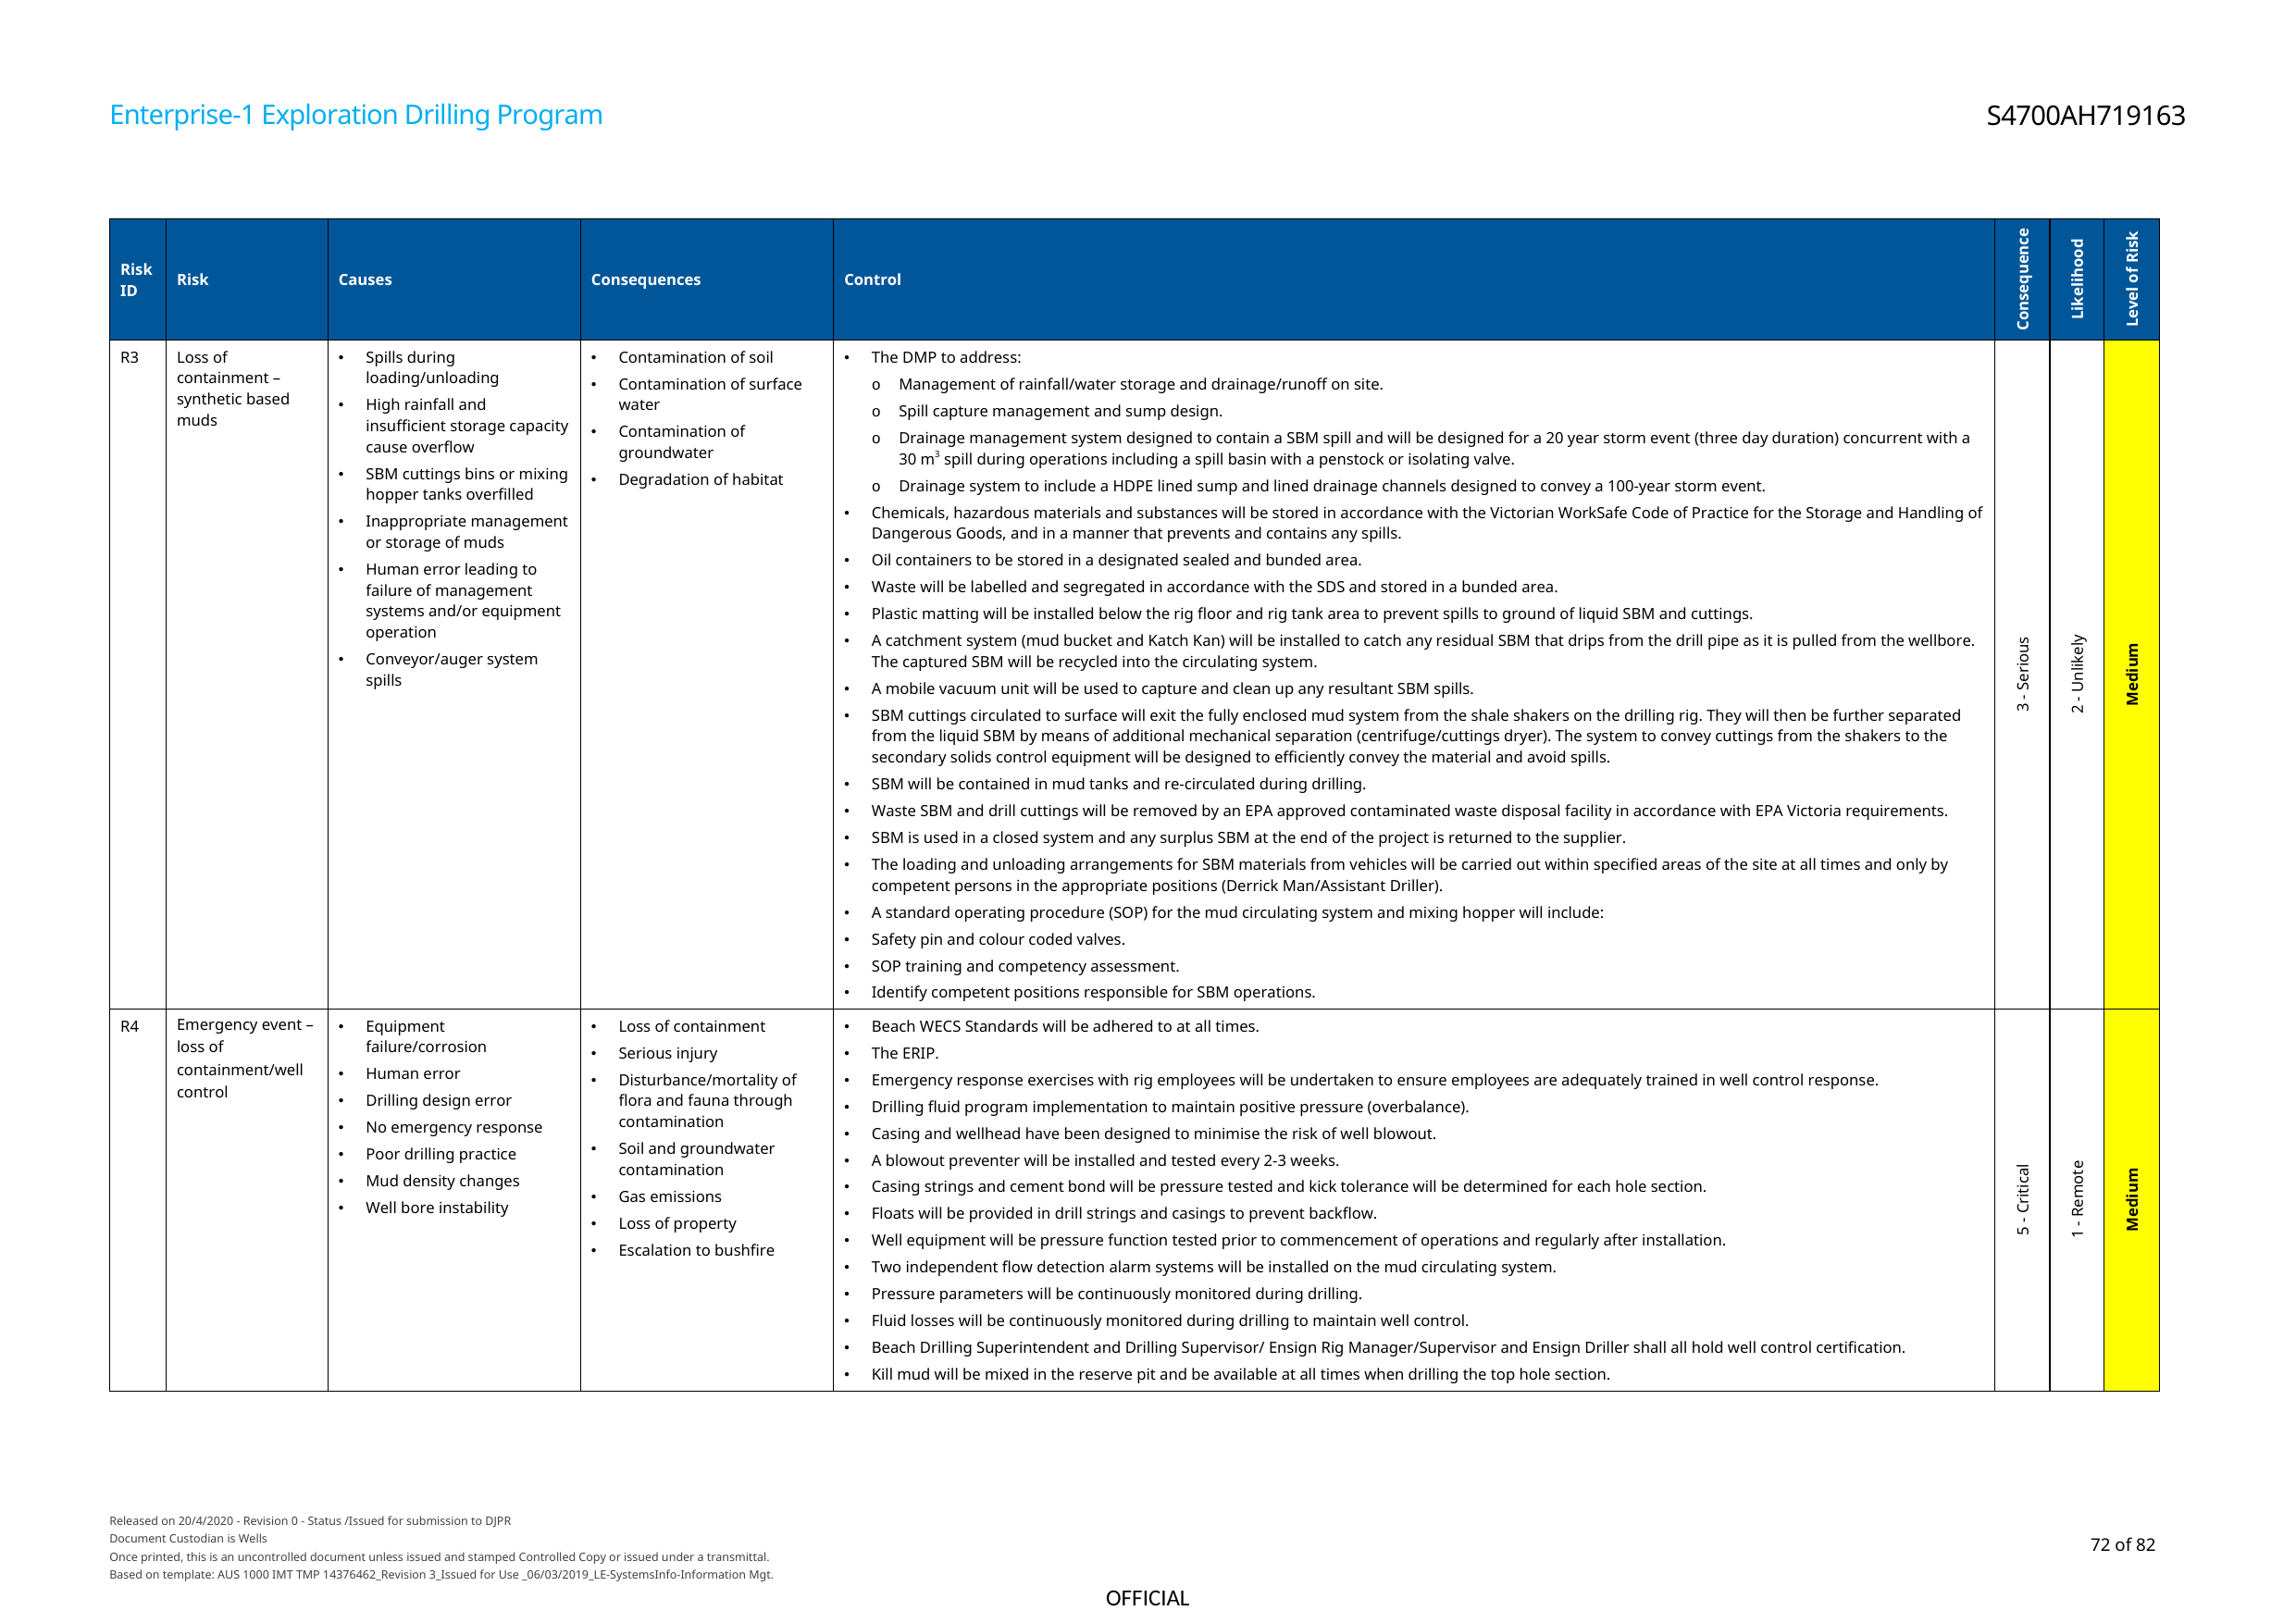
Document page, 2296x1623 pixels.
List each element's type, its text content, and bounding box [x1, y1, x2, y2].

table_header Risk ID [110, 219, 166, 340]
table_cell R4 [110, 1010, 166, 1391]
table_cell The DMP to address: Management of rainfall/water storage and drainage/runoff on site. Spill capture management and sump design. Drainage management system designed to contain a SBM spill and will be designed for a 20 year storm event (three day duration) concurrent with a 30 m3 spill during operations including a spill basin with a penstock or isolating valve. Drainage system to include a HDPE lined sump and lined drainage channels designed to convey a 100-year storm event. Chemicals, hazardous materials and substances will be stored in accordance with the Victorian WorkSafe Code of Practice for the Storage and Handling of Dangerous Goods, and in a manner that prevents and contains any spills. Oil containers to be stored in a designated sealed and bunded area. Waste will be labelled and segregated in accordance with the SDS and stored in a bunded area. Plastic matting will be installed below the rig floor and rig tank area to prevent spills to ground of liquid SBM and cuttings. A catchment system (mud bucket and Katch Kan) will be installed to catch any residual SBM that drips from the drill pipe as it is pulled from the wellbore. The captured SBM will be recycled into the circulating system. A mobile vacuum unit will be used to capture and clean up any resultant SBM spills. SBM cuttings circulated to surface will exit the fully enclosed mud system from the shale shakers on the drilling rig. They will then be further separated from the liquid SBM by means of additional mechanical separation (centrifuge/cuttings dryer). The system to convey cuttings from the shakers to the secondary solids control equipment will be designed to efficiently convey the material and avoid spills. SBM will be contained in mud tanks and re-circulated during drilling. Waste SBM and drill cuttings will be removed by an EPA approved contaminated waste disposal facility in accordance with EPA Victoria requirements. SBM is used in a closed system and any surplus SBM at the end of the project is returned to the supplier. The loading and unloading arrangements for SBM materials from vehicles will be carried out within specified areas of the site at all times and only by competent persons in the appropriate positions (Derrick Man/Assistant Driller). A standard operating procedure (SOP) for the mud circulating system and mixing hopper will include: Safety pin and colour coded valves. SOP training and competency assessment. Identify competent positions responsible for SBM operations. [834, 341, 1994, 1009]
table_header Causes [329, 219, 580, 340]
table_cell Spills during loading/unloading High rainfall and insufficient storage capacity cause overflow SBM cuttings bins or mixing hopper tanks overfilled Inappropriate management or storage of muds Human error leading to failure of management systems and/or equipment operation Conveyor/auger system spills [329, 341, 580, 1009]
table_cell Loss of containment – synthetic based muds [167, 341, 328, 1009]
table_cell Beach WECS Standards will be adhered to at all times. The ERIP. Emergency response exercises with rig employees will be undertaken to ensure employees are adequately trained in well control response. Drilling fluid program implementation to maintain positive pressure (overbalance). Casing and wellhead have been designed to minimise the risk of well blowout. A blowout preventer will be installed and tested every 2-3 weeks. Casing strings and cement bond will be pressure tested and kick tolerance will be determined for each hole section. Floats will be provided in drill strings and casings to prevent backflow. Well equipment will be pressure function tested prior to commencement of operations and regularly after installation. Two independent flow detection alarm systems will be installed on the mud circulating system. Pressure parameters will be continuously monitored during drilling. Fluid losses will be continuously monitored during drilling to maintain well control. Beach Drilling Superintendent and Drilling Supervisor/ Ensign Rig Manager/Supervisor and Ensign Driller shall all hold well control certification. Kill mud will be mixed in the reserve pit and be available at all times when drilling the top hole section. [834, 1010, 1994, 1391]
table_header Likelihood [2051, 219, 2104, 340]
table_cell Medium [2104, 1010, 2159, 1391]
table_header Consequence [1995, 219, 2049, 340]
table_cell R3 [110, 341, 166, 1009]
table_cell 1 - Remote [2051, 1010, 2104, 1391]
table_cell Loss of containment Serious injury Disturbance/mortality of flora and fauna through contamination Soil and groundwater contamination Gas emissions Loss of property Escalation to bushfire [581, 1010, 833, 1391]
table_cell 2 - Unlikely [2051, 341, 2104, 1009]
table_cell Contamination of soil Contamination of surface water Contamination of groundwater Degradation of habitat [581, 341, 833, 1009]
table_cell Emergency event – loss of containment/well control [167, 1010, 328, 1391]
table_header Consequences [581, 219, 833, 340]
table_cell 3 - Serious [1995, 341, 2049, 1009]
table_header Level of Risk [2104, 219, 2159, 340]
table_cell Medium [2104, 341, 2159, 1009]
table_cell 5 - Critical [1995, 1010, 2049, 1391]
table_header Risk [167, 219, 328, 340]
table_header Control [834, 219, 1994, 340]
table_cell Equipment failure/corrosion Human error Drilling design error No emergency response Poor drilling practice Mud density changes Well bore instability [329, 1010, 580, 1391]
